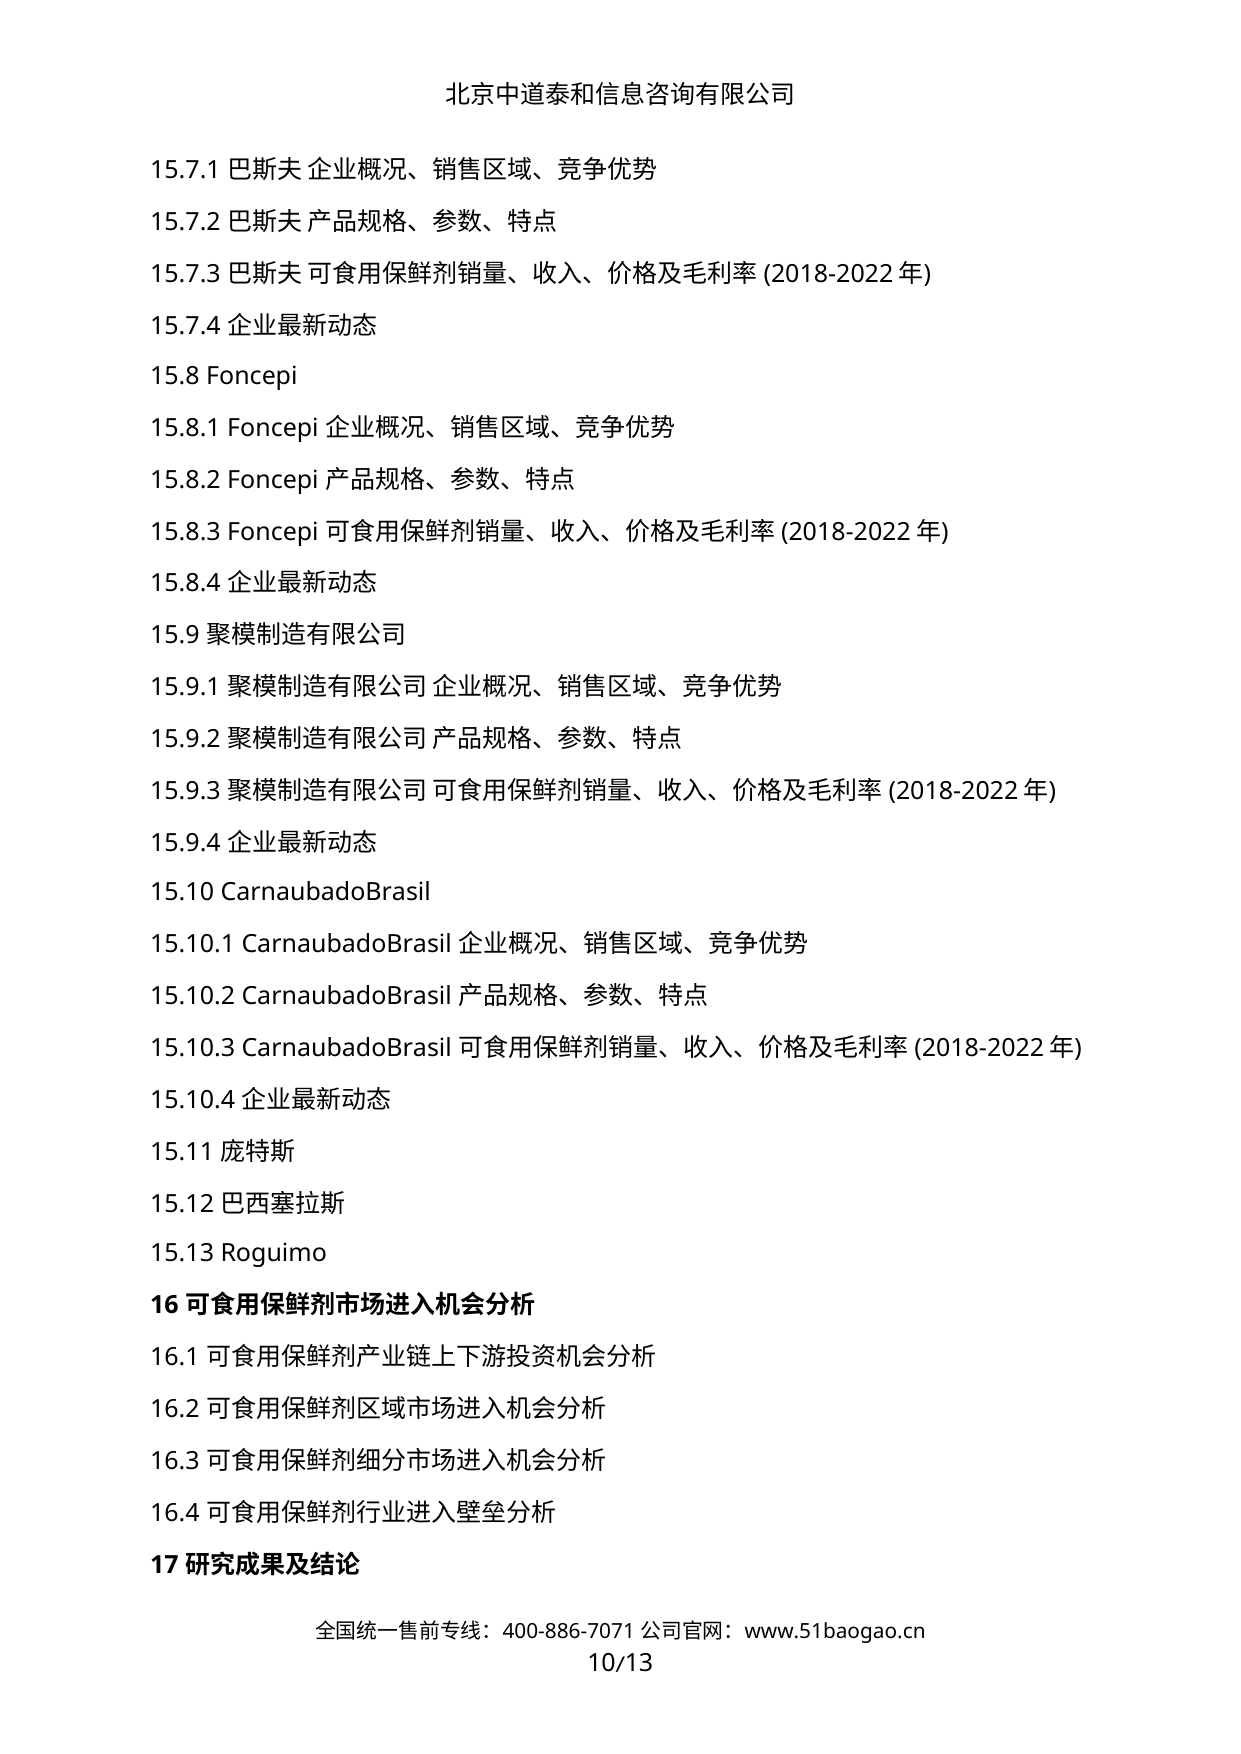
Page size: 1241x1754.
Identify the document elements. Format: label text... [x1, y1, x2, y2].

text 15.8.2 Foncepi 产品规格、参数、特点 [150, 459, 1090, 495]
text 15.7.3 巴斯夫 可食用保鲜剂销量、收入、价格及毛利率 (2018-2022年) [150, 254, 1090, 290]
text 15.11 庞特斯 [150, 1131, 1090, 1167]
text 15.9.1 聚模制造有限公司 企业概况、销售区域、竞争优势 [150, 667, 1090, 703]
text 16.3 可食用保鲜剂细分市场进入机会分析 [150, 1440, 1090, 1477]
text 16.2 可食用保鲜剂区域市场进入机会分析 [150, 1388, 1090, 1425]
text 15.12 巴西塞拉斯 [150, 1183, 1090, 1219]
text 15.9.3 聚模制造有限公司 可食用保鲜剂销量、收入、价格及毛利率 (2018-2022年) [150, 770, 1090, 807]
text 16 可食用保鲜剂市场进入机会分析 [150, 1285, 1090, 1321]
text 15.9.4 企业最新动态 [150, 822, 1090, 858]
text 15.10.1 CarnaubadoBrasil 企业概况、销售区域、竞争优势 [150, 924, 1090, 960]
text 15.10.4 企业最新动态 [150, 1079, 1090, 1116]
text 15.10.3 CarnaubadoBrasil 可食用保鲜剂销量、收入、价格及毛利率 (2018-2022年) [150, 1027, 1090, 1064]
text 15.7.4 企业最新动态 [150, 306, 1090, 342]
text 17 研究成果及结论 [150, 1544, 1090, 1580]
text 16.1 可食用保鲜剂产业链上下游投资机会分析 [150, 1337, 1090, 1373]
text 15.10 CarnaubadoBrasil [150, 874, 1090, 908]
text 15.8 Foncepi [150, 357, 1090, 392]
text 15.8.4 企业最新动态 [150, 563, 1090, 599]
text 15.9 聚模制造有限公司 [150, 615, 1090, 651]
text 16.4 可食用保鲜剂行业进入壁垒分析 [150, 1492, 1090, 1528]
text 15.10.2 CarnaubadoBrasil 产品规格、参数、特点 [150, 976, 1090, 1012]
text 15.7.1 巴斯夫 企业概况、销售区域、竞争优势 [150, 150, 1090, 186]
text 15.8.1 Foncepi 企业概况、销售区域、竞争优势 [150, 407, 1090, 443]
text 15.8.3 Foncepi 可食用保鲜剂销量、收入、价格及毛利率 (2018-2022年) [150, 511, 1090, 547]
text 15.7.2 巴斯夫 产品规格、参数、特点 [150, 202, 1090, 238]
text 15.13 Roguimo [150, 1235, 1090, 1269]
text 15.9.2 聚模制造有限公司 产品规格、参数、特点 [150, 718, 1090, 755]
